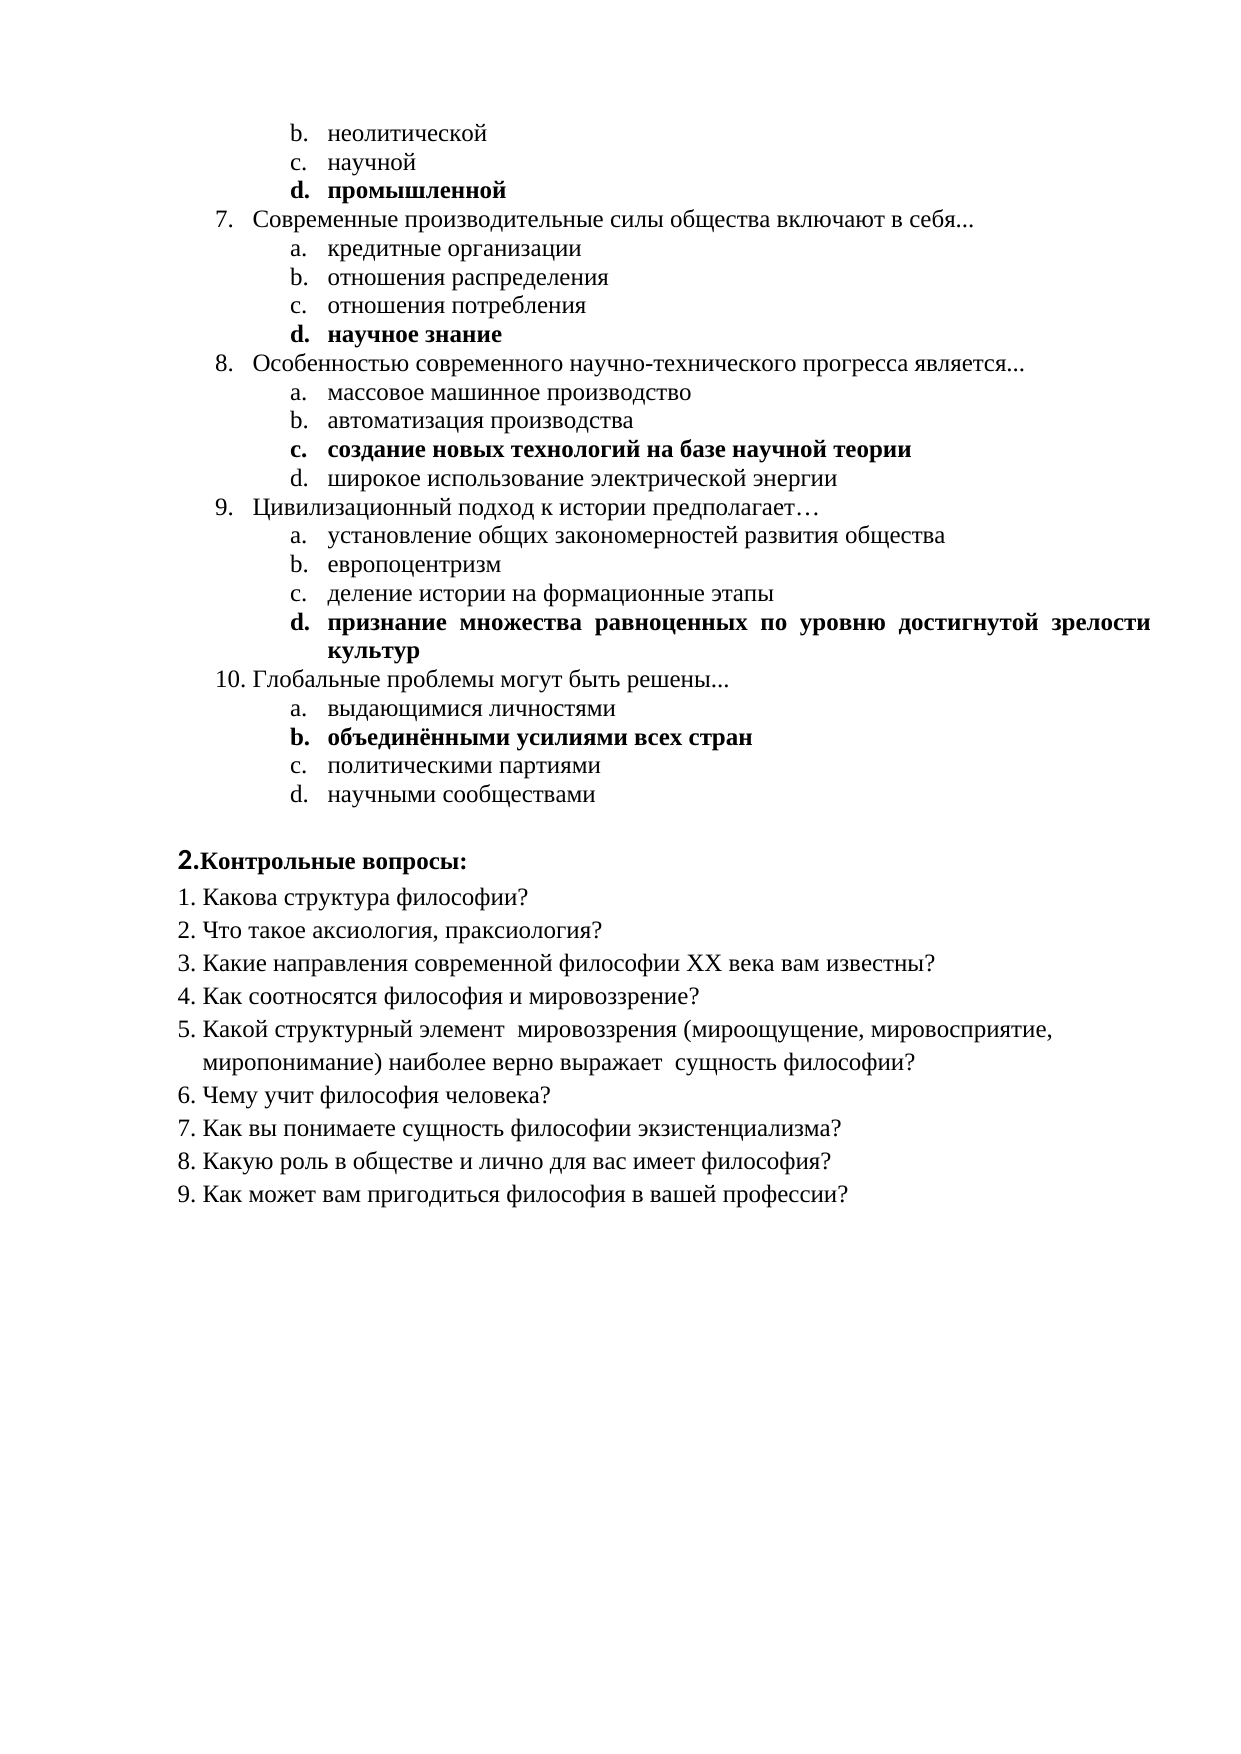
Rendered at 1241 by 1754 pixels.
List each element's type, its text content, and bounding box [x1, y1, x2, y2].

list Современные производительные силы общества включают в себя... [215, 204, 1152, 233]
text 6. Чему учит философия человека? [177, 1080, 1152, 1109]
text миропонимание) наиболее верно выражает сущность философии? [177, 1047, 1152, 1076]
list объединёнными усилиями всех стран [290, 722, 1152, 751]
list отношения потребления [290, 291, 1152, 319]
list установление общих закономерностей развития общества [290, 521, 1152, 549]
list выдающимися личностями [290, 693, 1152, 722]
text 9. Как может вам пригодиться философия в вашей профессии? [177, 1179, 1152, 1208]
list промышленной [290, 176, 1152, 204]
list научное знание [290, 319, 1152, 348]
list научными сообществами [290, 779, 1152, 808]
text 3. Какие направления современной философии ХХ века вам известны? [177, 948, 1152, 977]
list научной [290, 147, 1152, 176]
list Особенностью современного научно-технического прогресса является... [215, 348, 1152, 377]
list Цивилизационный подход к истории предполагает… [215, 492, 1152, 521]
list автоматизация производства [290, 406, 1152, 434]
text 2.Контрольные вопросы: [177, 841, 1152, 877]
list признание множества равноценных по уровню достигнутой зрелости культур [290, 607, 1152, 664]
list отношения распределения [290, 262, 1152, 291]
text 2. Что такое аксиология, праксиология? [177, 915, 1152, 944]
list массовое машинное производство [290, 377, 1152, 406]
list европоцентризм [290, 549, 1152, 578]
list деление истории на формационные этапы [290, 578, 1152, 607]
text 4. Как соотносятся философия и мировоззрение? [177, 981, 1152, 1010]
list неолитической [290, 118, 1152, 147]
list создание новых технологий на базе научной теории [290, 434, 1152, 463]
list Глобальные проблемы могут быть решены... [215, 664, 1152, 693]
list политическими партиями [290, 751, 1152, 779]
text 7. Как вы понимаете сущность философии экзистенциализма? [177, 1113, 1152, 1142]
text 1. Какова структура философии? [177, 882, 1152, 911]
text 8. Какую роль в обществе и лично для вас имеет философия? [177, 1146, 1152, 1175]
list широкое использование электрической энергии [290, 463, 1152, 492]
list кредитные организации [290, 233, 1152, 262]
text 5. Какой структурный элемент мировоззрения (мироощущение, мировосприятие, [177, 1014, 1152, 1043]
